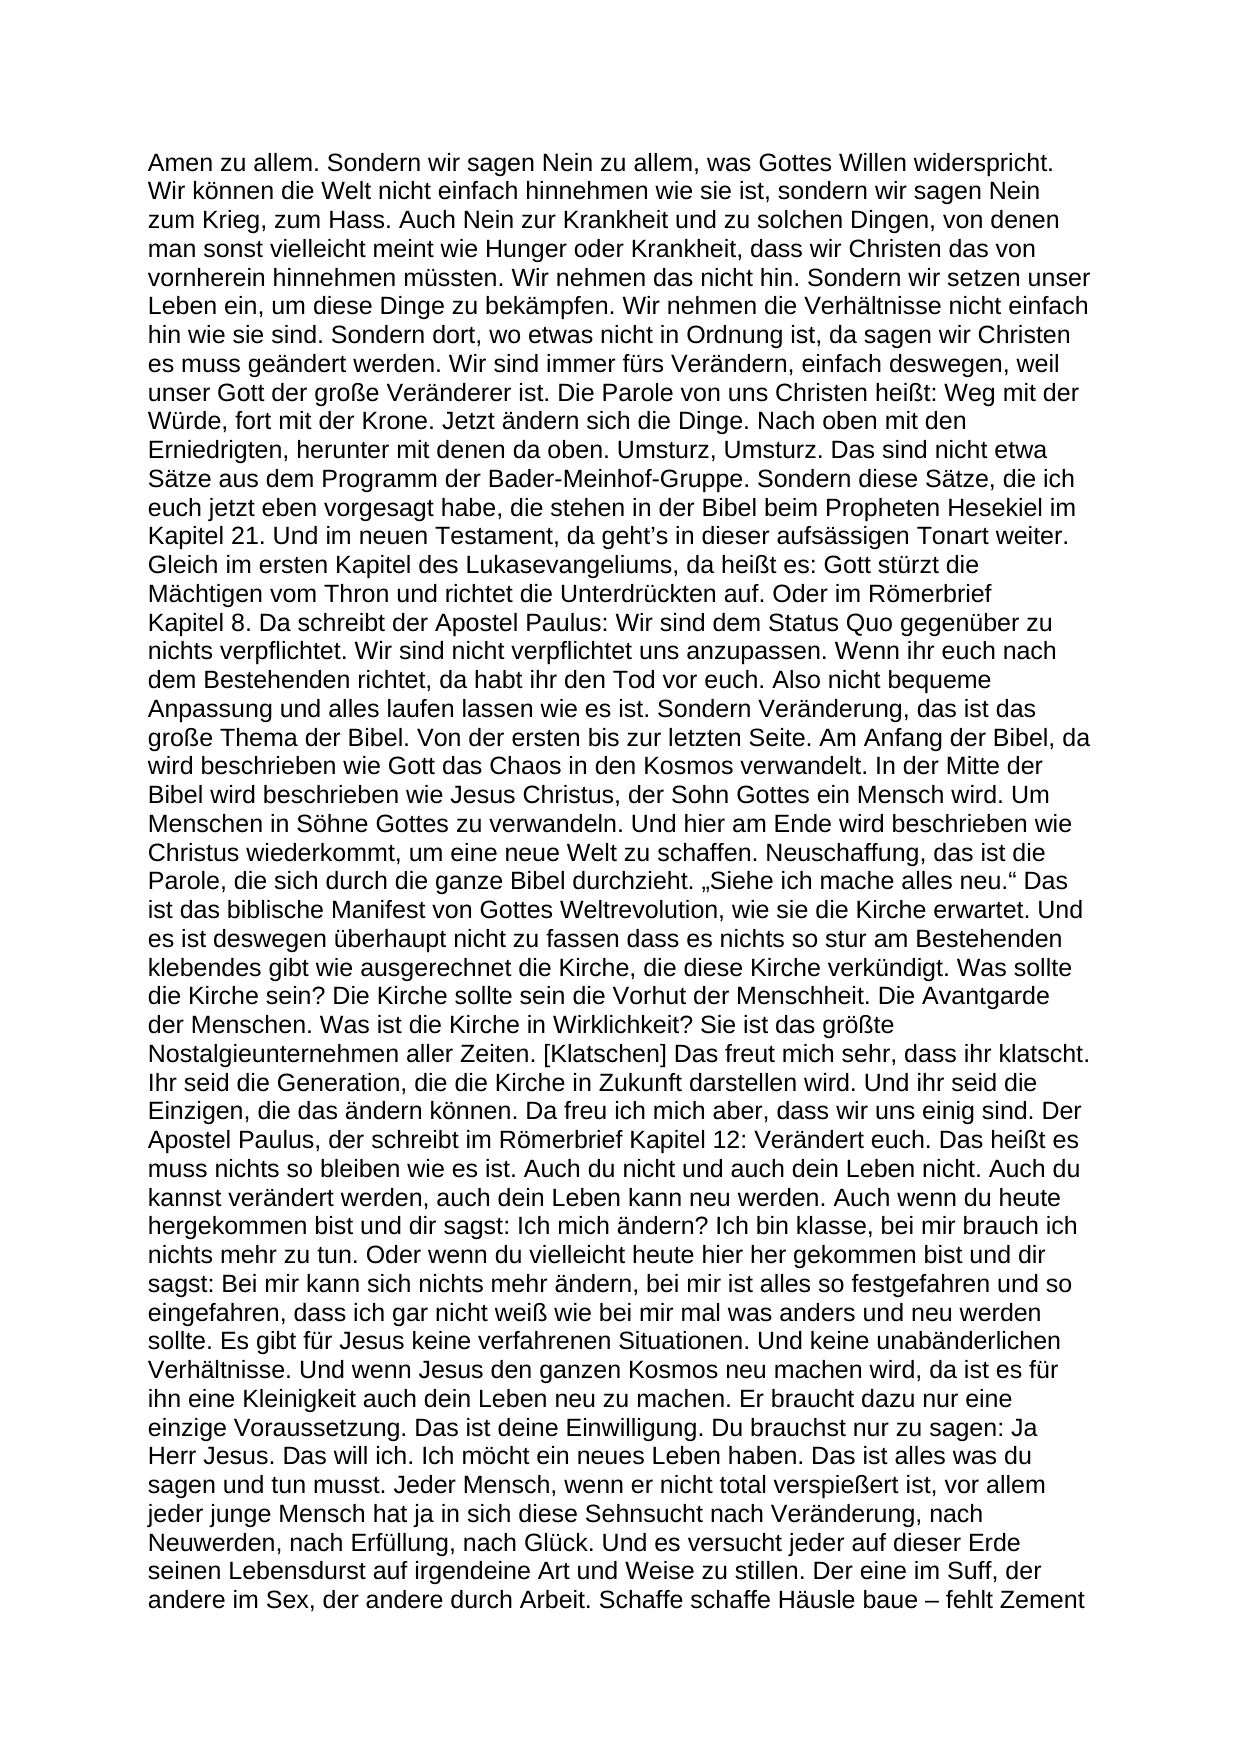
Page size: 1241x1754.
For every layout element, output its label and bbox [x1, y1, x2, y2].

text [148, 148, 1093, 608]
text [148, 608, 1093, 1614]
